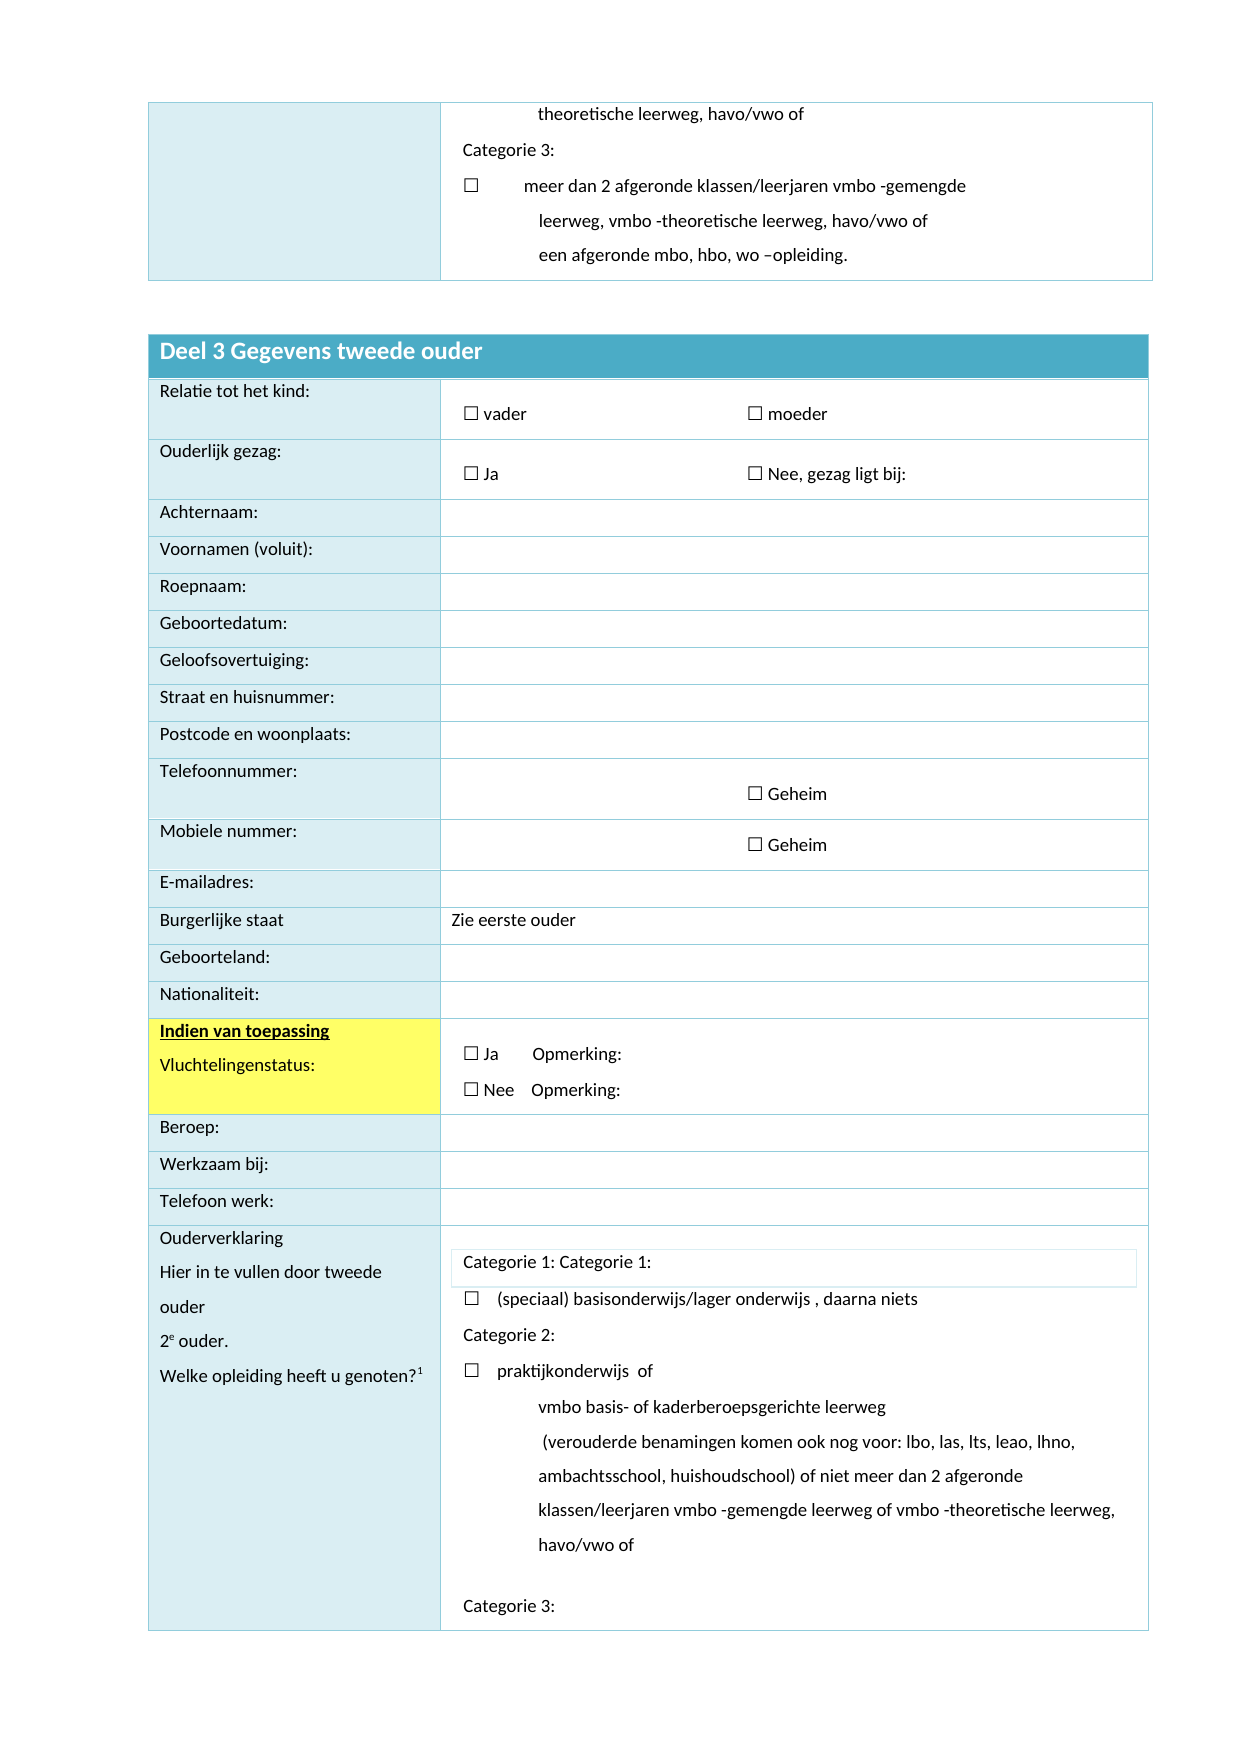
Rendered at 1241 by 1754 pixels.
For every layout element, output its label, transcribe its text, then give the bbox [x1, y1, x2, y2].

table_cell [441, 380, 1148, 439]
table_cell [441, 500, 1148, 536]
table_cell [441, 1189, 1148, 1225]
table_cell Geloofsovertuiging: [149, 648, 440, 684]
table_cell Beroep: [149, 1115, 440, 1151]
table_cell Zie eerste ouder [441, 908, 1148, 944]
table_cell Straat en huisnummer: [149, 685, 440, 721]
table_cell Telefoon werk: [149, 1189, 440, 1225]
table_cell [441, 440, 1148, 499]
table_cell [441, 759, 1148, 818]
table_cell Geboortedatum: [149, 611, 440, 647]
table_cell [441, 1019, 1148, 1114]
table_cell Geboorteland: [149, 945, 440, 981]
table_cell Voornamen (voluit): [149, 537, 440, 573]
table_cell [441, 871, 1148, 907]
table_cell [441, 611, 1148, 647]
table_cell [149, 103, 440, 280]
table_cell [441, 1152, 1148, 1188]
table_cell Achternaam: [149, 500, 440, 536]
table_cell [441, 945, 1148, 981]
table_cell Postcode en woonplaats: [149, 722, 440, 758]
table_cell Relatie tot het kind: [149, 380, 440, 439]
table_cell [441, 820, 1148, 869]
table_cell [441, 722, 1148, 758]
table_cell Indien van toepassing Vluchtelingenstatus: [149, 1019, 440, 1114]
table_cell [149, 1226, 440, 1630]
table_cell Nationaliteit: [149, 982, 440, 1018]
table_cell [441, 537, 1148, 573]
table_cell [441, 1226, 1148, 1630]
table_cell Ouderlijk gezag: [149, 440, 440, 499]
table_cell [441, 982, 1148, 1018]
table_cell E-mailadres: [149, 871, 440, 907]
table_cell [441, 685, 1148, 721]
table_cell Werkzaam bij: [149, 1152, 440, 1188]
table_cell [441, 648, 1148, 684]
table_header Deel 3 Gegevens tweede ouder [149, 335, 1148, 378]
table_cell Burgerlijke staat [149, 908, 440, 944]
table_cell [441, 103, 1152, 280]
table_cell Roepnaam: [149, 574, 440, 610]
table_cell [441, 1115, 1148, 1151]
table_cell Mobiele nummer: [149, 820, 440, 869]
table_cell [441, 574, 1148, 610]
table_cell Telefoonnummer: [149, 759, 440, 818]
